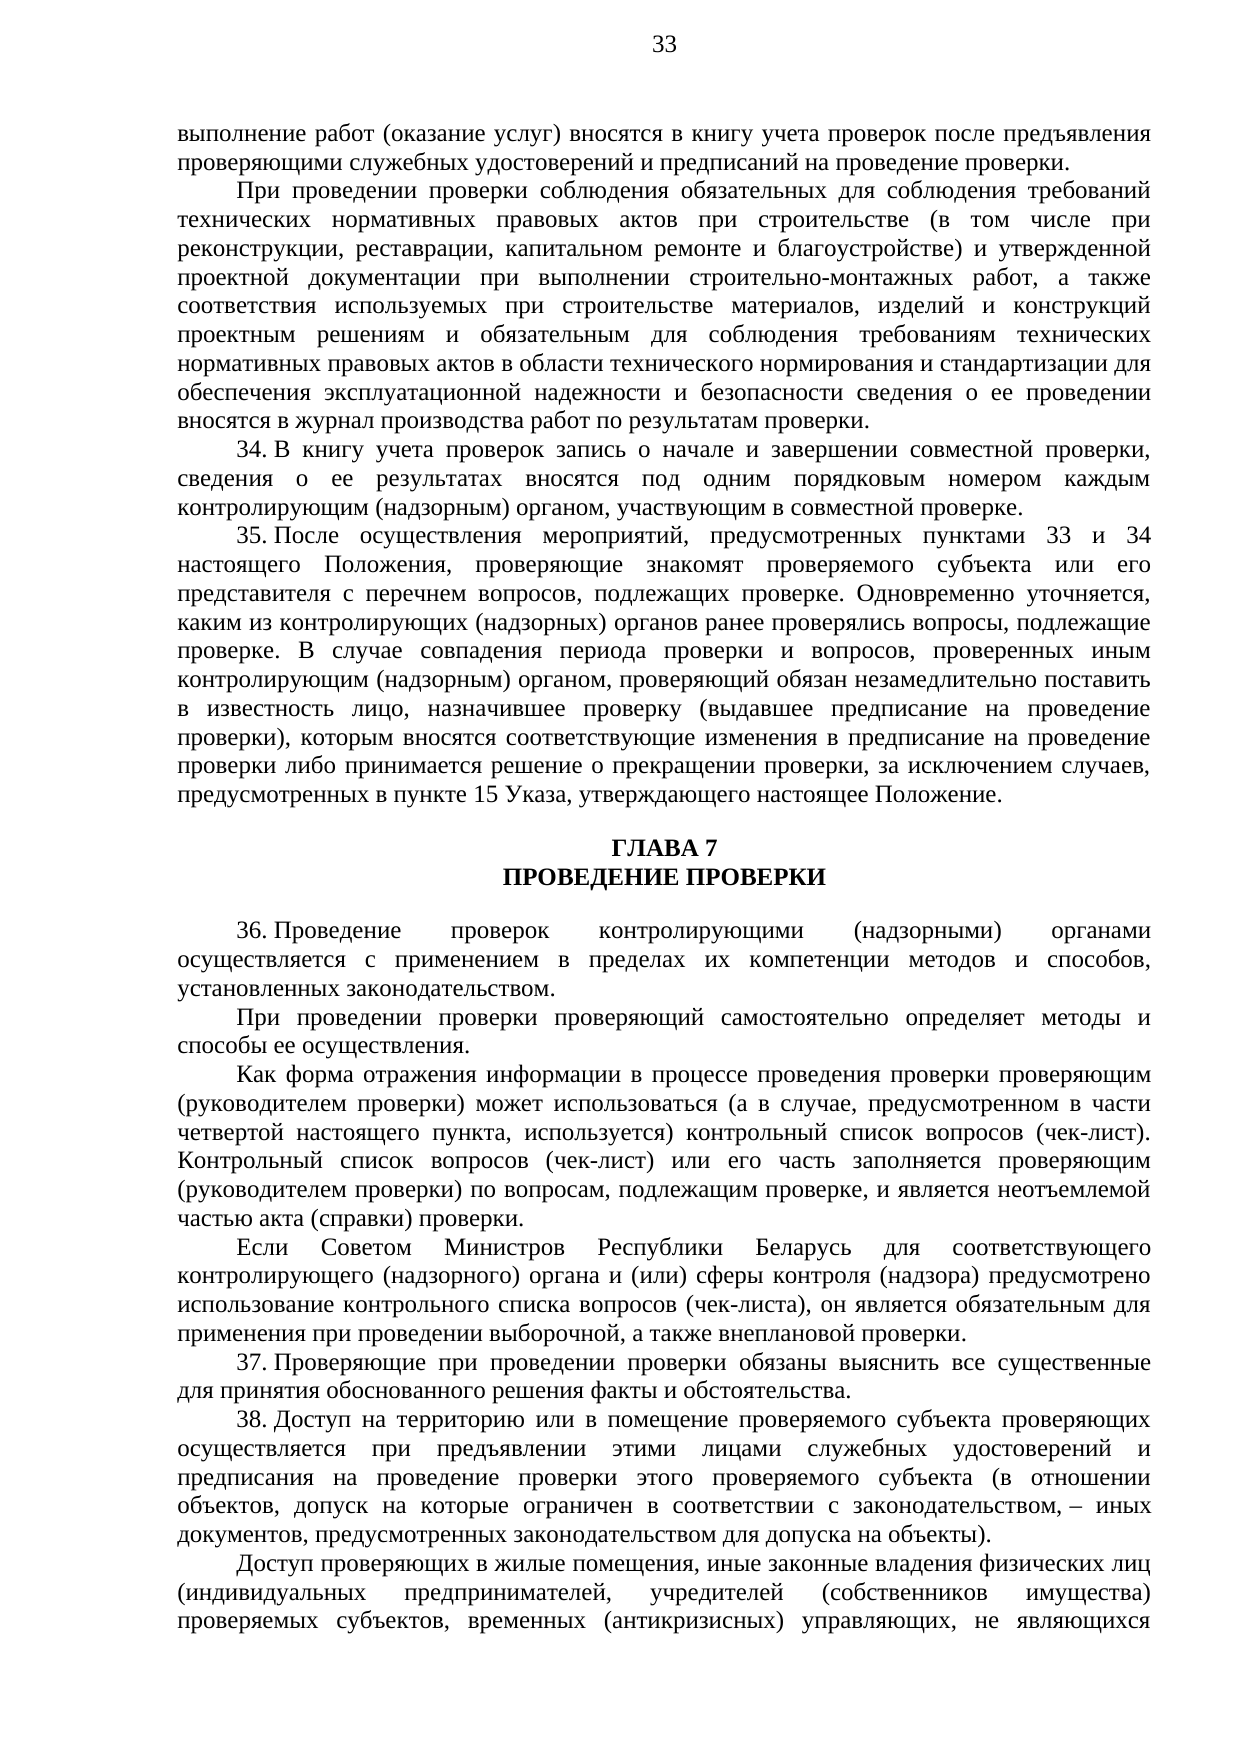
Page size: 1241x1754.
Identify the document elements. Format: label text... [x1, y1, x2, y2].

text 34. В книгу учета проверок запись о начале и завершении совместной проверки, сведения о ее результатах вносятся под одним порядковым номером каждым контролирующим (надзорным) органом, участвующим в совместной проверке. [177, 434, 1152, 521]
text ГЛАВА 7 ПРОВЕДЕНИЕ ПРОВЕРКИ [177, 833, 1152, 891]
text 38. Доступ на территорию или в помещение проверяемого субъекта проверяющих осуществляется при предъявлении этими лицами служебных удостоверений и предписания на проведение проверки этого проверяемого субъекта (в отношении объектов, допуск на которые ограничен в соответствии с законодательством, – иных документов, предусмотренных законодательством для допуска на объекты). [177, 1404, 1152, 1548]
text При проведении проверки проверяющий самостоятельно определяет методы и способы ее осуществления. [177, 1002, 1152, 1059]
text 35. После осуществления мероприятий, предусмотренных пунктами 33 и 34 настоящего Положения, проверяющие знакомят проверяемого субъекта или его представителя с перечнем вопросов, подлежащих проверке. Одновременно уточняется, каким из контролирующих (надзорных) органов ранее проверялись вопросы, подлежащие проверке. В случае совпадения периода проверки и вопросов, проверенных иным контролирующим (надзорным) органом, проверяющий обязан незамедлительно поставить в известность лицо, назначившее проверку (выдавшее предписание на проведение проверки), которым вносятся соответствующие изменения в предписание на проведение проверки либо принимается решение о прекращении проверки, за исключением случаев, предусмотренных в пункте 15 Указа, утверждающего настоящее Положение. [177, 521, 1152, 808]
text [177, 118, 1152, 176]
text При проведении проверки соблюдения обязательных для соблюдения требований технических нормативных правовых актов при строительстве (в том числе при реконструкции, реставрации, капитальном ремонте и благоустройстве) и утвержденной проектной документации при выполнении строительно-монтажных работ, а также соответствия используемых при строительстве материалов, изделий и конструкций проектным решениям и обязательным для соблюдения требованиям технических нормативных правовых актов в области технического нормирования и стандартизации для обеспечения эксплуатационной надежности и безопасности сведения о ее проведении вносятся в журнал производства работ по результатам проверки. [177, 176, 1152, 434]
text Как форма отражения информации в процессе проведения проверки проверяющим (руководителем проверки) может использоваться (а в случае, предусмотренном в части четвертой настоящего пункта, используется) контрольный список вопросов (чек-лист). Контрольный список вопросов (чек-лист) или его часть заполняется проверяющим (руководителем проверки) по вопросам, подлежащим проверке, и является неотъемлемой частью акта (справки) проверки. [177, 1059, 1152, 1232]
text Если Советом Министров Республики Беларусь для соответствующего контролирующего (надзорного) органа и (или) сферы контроля (надзора) предусмотрено использование контрольного списка вопросов (чек-листа), он является обязательным для применения при проведении выборочной, а также внеплановой проверки. [177, 1232, 1152, 1347]
text 36. Проведение проверок контролирующими (надзорными) органами осуществляется с применением в пределах их компетенции методов и способов, установленных законодательством. [177, 916, 1152, 1002]
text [177, 1548, 1152, 1634]
text 37. Проверяющие при проведении проверки обязаны выяснить все существенные для принятия обоснованного решения факты и обстоятельства. [177, 1347, 1152, 1404]
